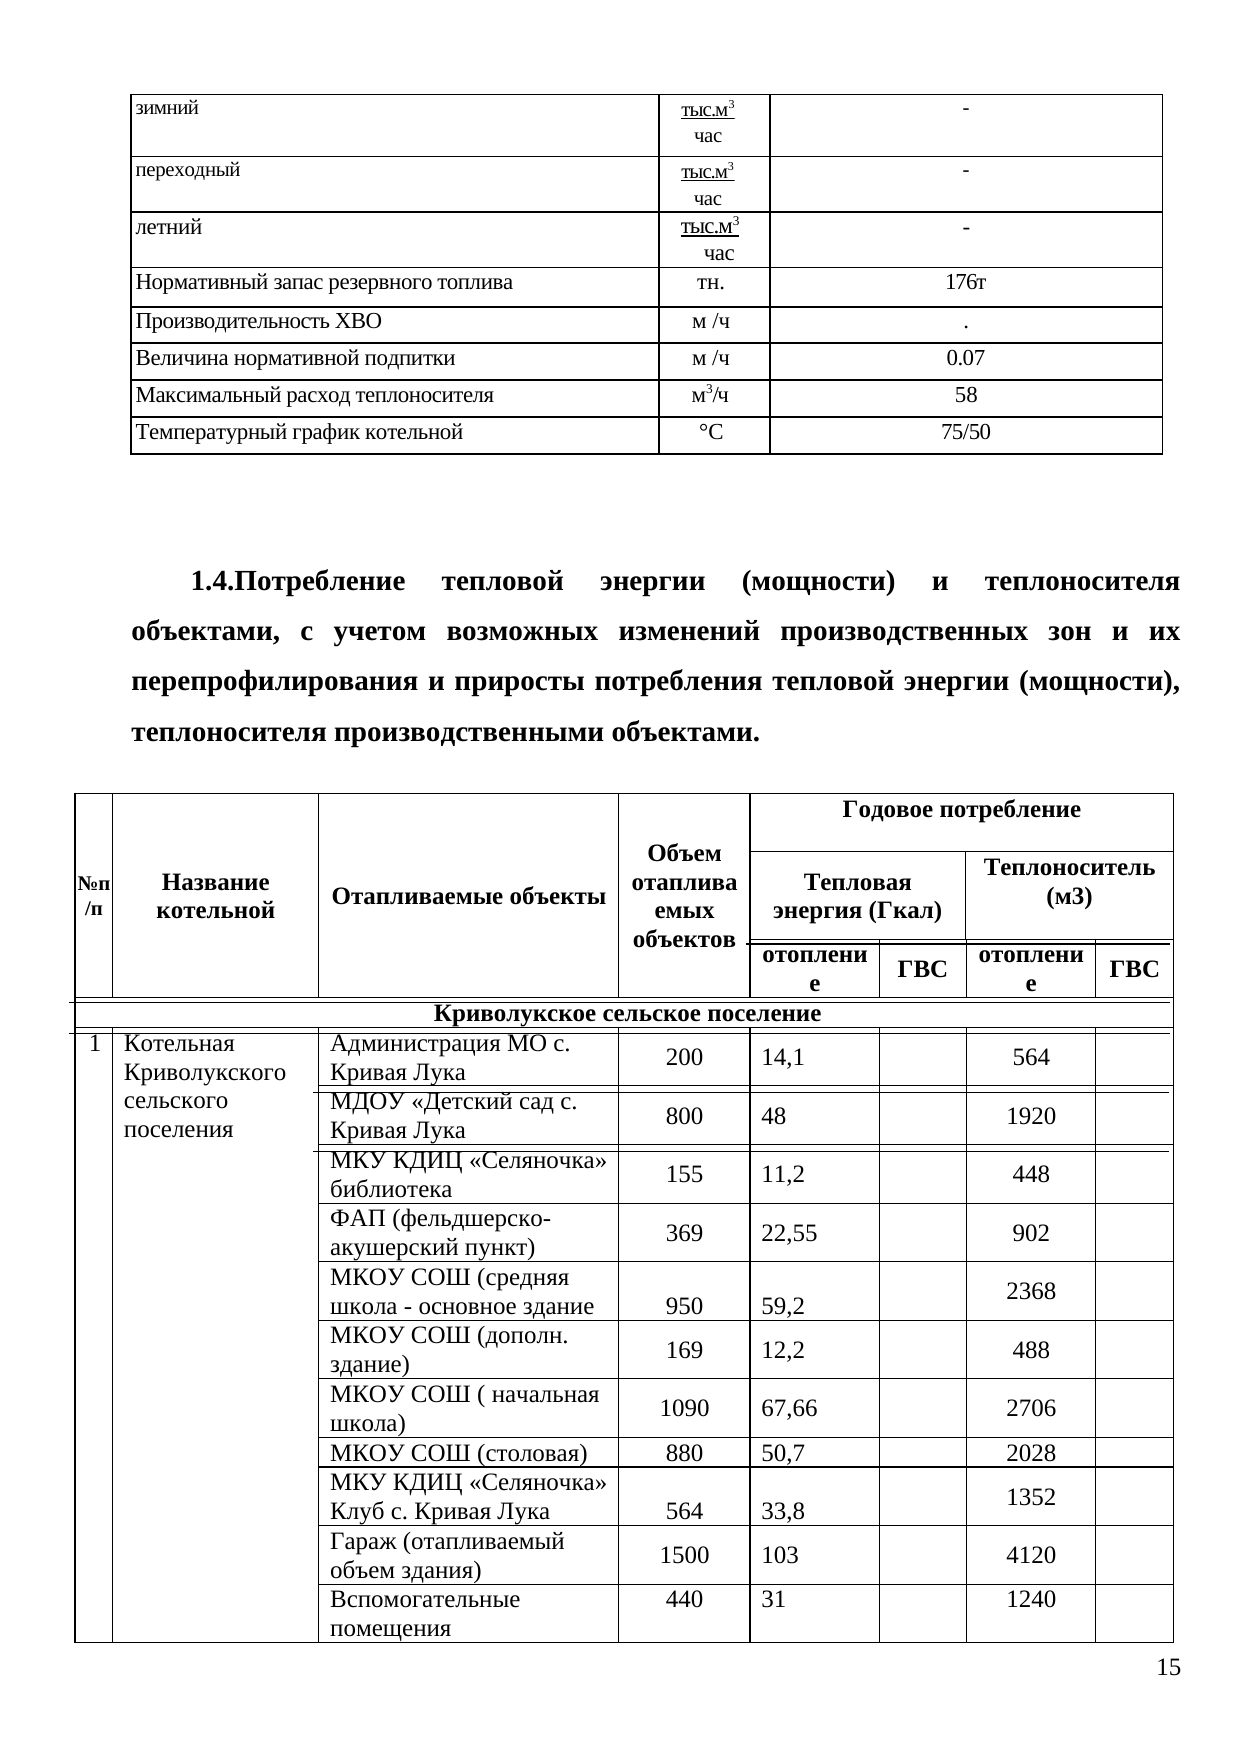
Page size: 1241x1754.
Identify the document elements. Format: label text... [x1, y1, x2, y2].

table_cell [880, 1468, 966, 1525]
table_cell 1090 [619, 1379, 749, 1437]
table_cell 564 [967, 1034, 1095, 1085]
table_cell [880, 1204, 966, 1261]
table_cell 448 [967, 1152, 1095, 1202]
table_cell 1920 [967, 1093, 1095, 1144]
table_cell [1096, 1204, 1173, 1261]
table_cell тн. [660, 268, 769, 306]
table_cell 4120 [967, 1526, 1095, 1583]
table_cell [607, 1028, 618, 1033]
table_cell Котельная Криволукского сельского поселения [113, 1034, 318, 1642]
table_cell [1096, 1262, 1173, 1319]
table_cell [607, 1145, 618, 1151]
table_cell тыс.м3 час [660, 213, 769, 267]
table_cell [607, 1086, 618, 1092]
table_cell 902 [967, 1204, 1095, 1261]
table_cell [1096, 1321, 1173, 1378]
table_cell °С [660, 418, 769, 453]
table_cell ГВС [1096, 940, 1173, 997]
table_cell [1096, 1438, 1173, 1466]
table_cell Величина нормативной подпитки [132, 344, 658, 379]
table_cell [880, 1152, 966, 1202]
table_cell 67,66 [751, 1379, 879, 1437]
table_cell 48 [751, 1093, 879, 1144]
table_cell [880, 1034, 966, 1085]
table_cell [1096, 1145, 1173, 1202]
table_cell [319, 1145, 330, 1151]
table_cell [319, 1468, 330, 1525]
table_cell тыс.м3 час [660, 95, 769, 156]
table_cell 1240 [967, 1585, 1095, 1642]
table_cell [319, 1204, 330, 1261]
table_cell 75/50 [771, 418, 1162, 453]
table_header Годовое потребление [751, 794, 1173, 851]
table_cell [880, 1145, 966, 1151]
table_cell 176т [771, 268, 1162, 306]
table_cell 440 [619, 1585, 749, 1642]
table_cell . [771, 308, 1162, 342]
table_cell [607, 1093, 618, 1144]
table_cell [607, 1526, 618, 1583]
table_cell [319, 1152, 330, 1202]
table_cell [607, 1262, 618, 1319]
text 1.4.Потребление тепловой энергии (мощности) и теплоносителя объектами, с учетом возможных изменений производственных зон и их перепрофилирования и приросты потребления тепловой энергии (мощности), теплоносителя производственными объектами. [131, 563, 1181, 747]
table_cell 169 [619, 1321, 749, 1378]
table_cell - [771, 95, 1162, 156]
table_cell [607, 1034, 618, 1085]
table_cell [880, 1086, 966, 1092]
table_cell м /ч [660, 308, 769, 342]
table_cell [1096, 1379, 1173, 1437]
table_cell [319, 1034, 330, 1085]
table_cell Тепловая энергия (Гкал) [751, 852, 965, 938]
table_cell 2368 [967, 1262, 1095, 1319]
table_cell 1500 [619, 1526, 749, 1583]
table_cell 1 [76, 1034, 112, 1642]
table_cell 800 [619, 1093, 749, 1144]
table_cell Температурный график котельной [132, 418, 658, 453]
table_cell [880, 1262, 966, 1319]
table_cell Криволукское сельское поселение [76, 998, 1173, 1027]
table_cell [880, 1526, 966, 1583]
table_cell летний [132, 213, 658, 267]
table_cell [1096, 1526, 1173, 1583]
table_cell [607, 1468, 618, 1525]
table_cell Теплоноситель (м3) [966, 852, 1173, 938]
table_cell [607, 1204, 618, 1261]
table_cell [1096, 1028, 1173, 1085]
table_cell 369 [619, 1204, 749, 1261]
table_cell [1096, 1468, 1173, 1525]
table_cell м3/ч [660, 381, 769, 416]
table_cell Производительность ХВО [132, 308, 658, 342]
table_cell Нормативный запас резервного топлива [132, 268, 658, 306]
table_cell отопление [751, 945, 879, 997]
table_cell [880, 1321, 966, 1378]
table_cell [880, 1379, 966, 1437]
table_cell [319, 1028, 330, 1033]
table_cell 488 [967, 1321, 1095, 1378]
table_cell отопление [967, 945, 1095, 997]
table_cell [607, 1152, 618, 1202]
table_cell м /ч [660, 344, 769, 379]
table_cell 0.07 [771, 344, 1162, 379]
table_cell [1096, 1585, 1173, 1642]
table_cell Максимальный расход теплоносителя [132, 381, 658, 416]
table_cell 12,2 [751, 1321, 879, 1378]
table_cell [880, 1438, 966, 1466]
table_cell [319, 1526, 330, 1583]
table_cell 58 [771, 381, 1162, 416]
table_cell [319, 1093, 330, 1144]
table_cell [880, 1585, 966, 1642]
table_cell 1352 [967, 1468, 1095, 1525]
table_cell 14,1 [751, 1034, 879, 1085]
table_cell 200 [619, 1034, 749, 1085]
table_header Отапливаемые объекты [319, 794, 618, 997]
table_cell - [771, 213, 1162, 267]
table_header №п/п [76, 794, 112, 997]
table_cell [880, 1093, 966, 1144]
table_cell [1096, 1086, 1173, 1144]
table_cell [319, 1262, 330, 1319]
table_cell зимний [132, 95, 658, 156]
table_cell 11,2 [751, 1152, 879, 1202]
table_cell тыс.м3 час [660, 157, 769, 211]
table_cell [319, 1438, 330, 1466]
table_cell 31 [751, 1585, 879, 1642]
table_header Название котельной [113, 794, 318, 997]
table_cell [880, 1028, 966, 1033]
table_cell 155 [619, 1152, 749, 1202]
table_header Объем отапливаемых объектов [619, 794, 749, 997]
table_cell - [771, 157, 1162, 211]
table_cell ГВС [880, 945, 966, 997]
table_cell 2028 [967, 1438, 1095, 1466]
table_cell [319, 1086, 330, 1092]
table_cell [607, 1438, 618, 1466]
table_cell переходный [132, 157, 658, 211]
table_cell 2706 [967, 1379, 1095, 1437]
table_cell 103 [751, 1526, 879, 1583]
table_cell 22,55 [751, 1204, 879, 1261]
